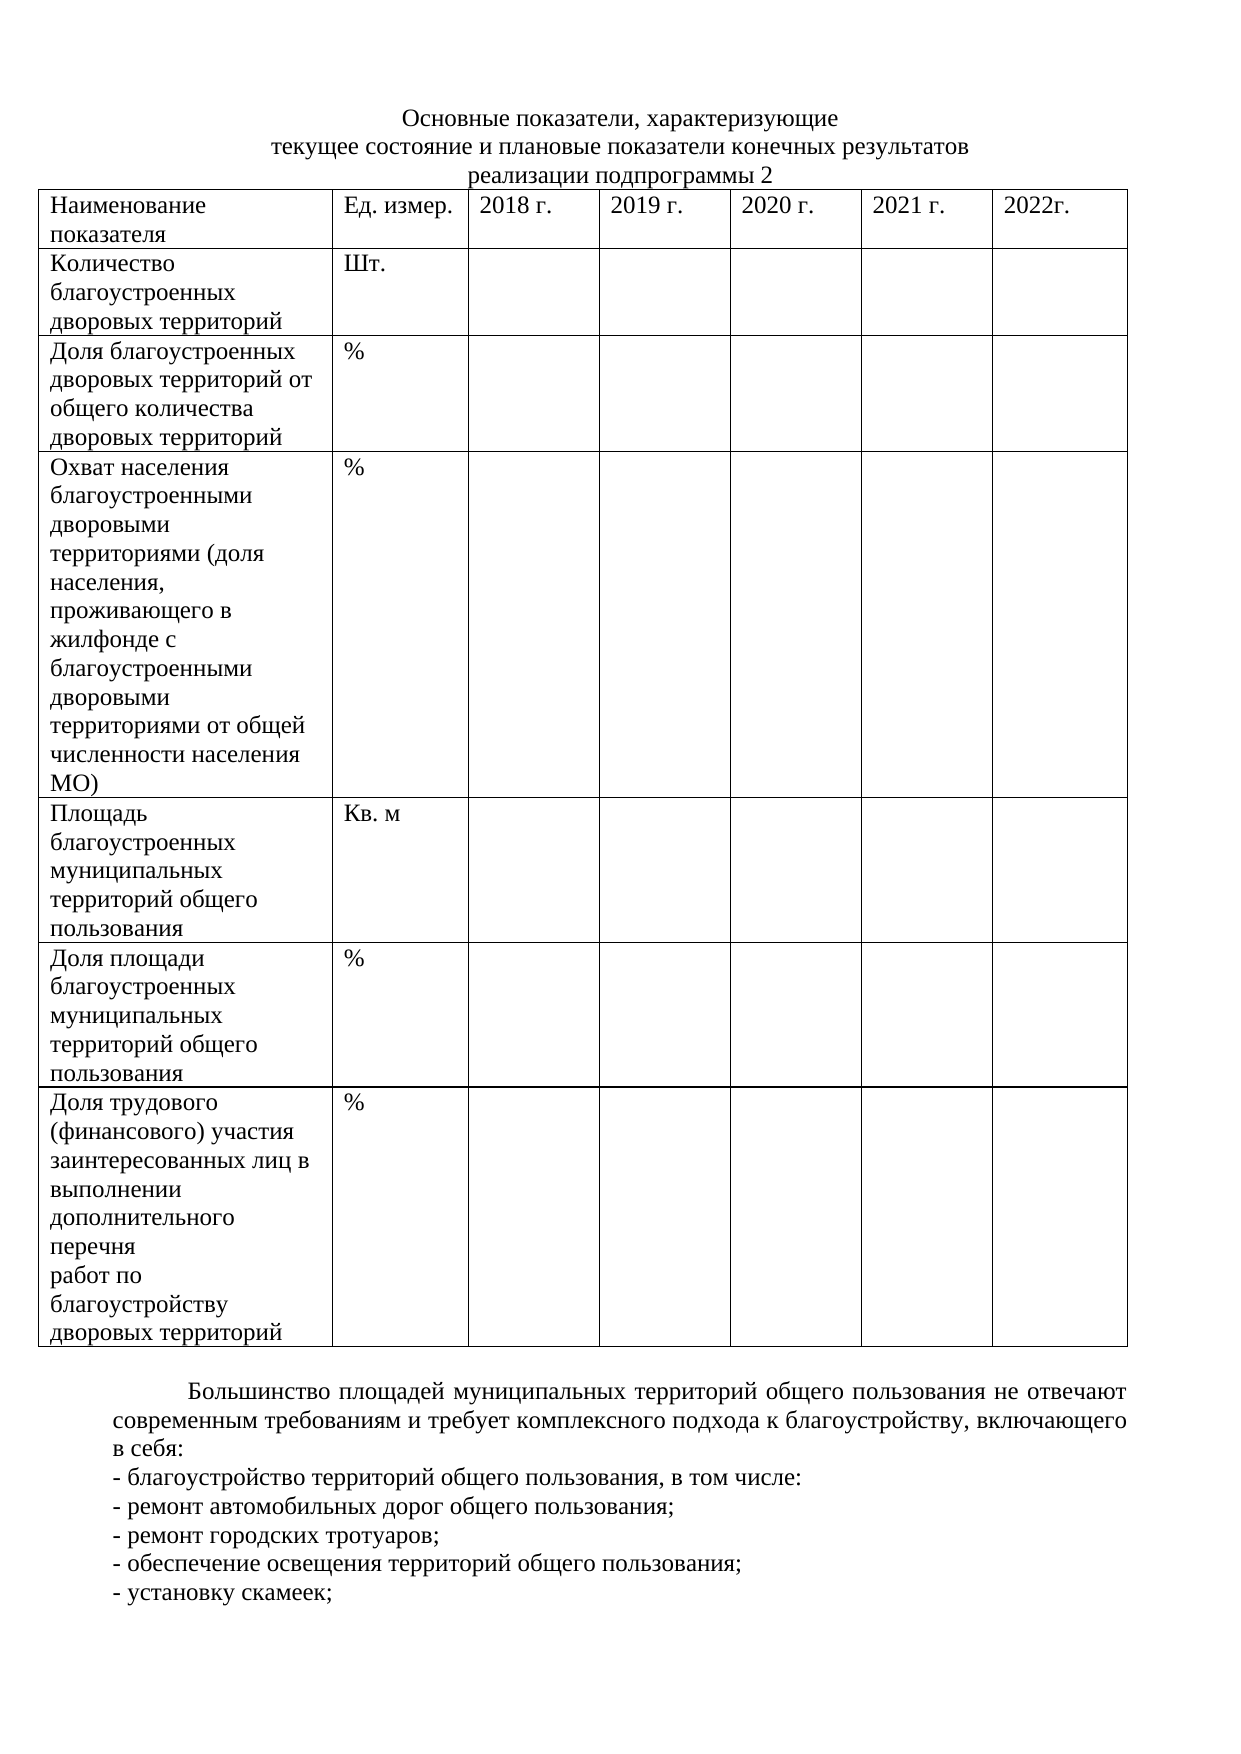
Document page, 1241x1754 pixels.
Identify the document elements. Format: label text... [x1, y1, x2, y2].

table_cell [469, 336, 599, 451]
table_cell [469, 249, 599, 335]
table_cell [469, 798, 599, 942]
table_cell Шт. [333, 249, 468, 335]
table_cell [731, 798, 861, 942]
table_cell [469, 1088, 599, 1346]
table_cell [600, 798, 730, 942]
table_cell [993, 452, 1127, 797]
text - ремонт городских тротуаров; [112, 1520, 1128, 1548]
table_cell % [333, 1088, 468, 1346]
text текущее состояние и плановые показатели конечных результатов [112, 131, 1128, 160]
table_cell Доля благоустроенных дворовых территорий от общего количества дворовых территорий [39, 336, 332, 451]
table_cell Доля площади благоустроенных муниципальных территорий общего пользования [39, 943, 332, 1086]
table_header 2018 г. [469, 190, 599, 247]
table_cell [993, 943, 1127, 1086]
table_cell [600, 336, 730, 451]
table_cell [731, 943, 861, 1086]
table_cell % [333, 336, 468, 451]
table_cell [600, 452, 730, 797]
table_cell [600, 1088, 730, 1346]
text Большинство площадей муниципальных территорий общего пользования не отвечают современным требованиям и требует комплексного подхода к благоустройству, включающего в себя: [112, 1376, 1128, 1462]
table_cell [862, 336, 992, 451]
table_cell [862, 1088, 992, 1346]
table_cell [600, 249, 730, 335]
text - обеспечение освещения территорий общего пользования; [112, 1548, 1128, 1577]
table_header 2019 г. [600, 190, 730, 247]
table_cell Кв. м [333, 798, 468, 942]
table_cell [469, 452, 599, 797]
table_cell [469, 943, 599, 1086]
table_header Наименование показателя [39, 190, 332, 247]
table_cell [862, 249, 992, 335]
table_header 2020 г. [731, 190, 861, 247]
text Основные показатели, характеризующие [112, 103, 1128, 131]
table_header 2021 г. [862, 190, 992, 247]
text - установку скамеек; [112, 1577, 1128, 1606]
text - благоустройство территорий общего пользования, в том числе: [112, 1462, 1128, 1491]
table_cell Площадь благоустроенных муниципальных территорий общего пользования [39, 798, 332, 942]
table_cell [731, 1088, 861, 1346]
text - ремонт автомобильных дорог общего пользования; [112, 1491, 1128, 1520]
table_cell [731, 336, 861, 451]
table_cell [862, 798, 992, 942]
table_cell [993, 249, 1127, 335]
table_cell Доля трудового (финансового) участия заинтересованных лиц в выполнении дополнительного перечня работ по благоустройству дворовых территорий [39, 1088, 332, 1346]
table_cell % [333, 452, 468, 797]
text реализации подпрограммы 2 [112, 160, 1128, 189]
table_cell % [333, 943, 468, 1086]
table_cell [731, 249, 861, 335]
table_cell [993, 798, 1127, 942]
table_cell [993, 1088, 1127, 1346]
table_cell [993, 336, 1127, 451]
table_header 2022г. [993, 190, 1127, 247]
table_header Ед. измер. [333, 190, 468, 247]
table_cell Охват населения благоустроенными дворовыми территориями (доля населения, проживающего в жилфонде с благоустроенными дворовыми территориями от общей численности населения МО) [39, 452, 332, 797]
table_cell [600, 943, 730, 1086]
table_cell [731, 452, 861, 797]
table_cell [862, 452, 992, 797]
table_cell [862, 943, 992, 1086]
table_cell Количество благоустроенных дворовых территорий [39, 249, 332, 335]
